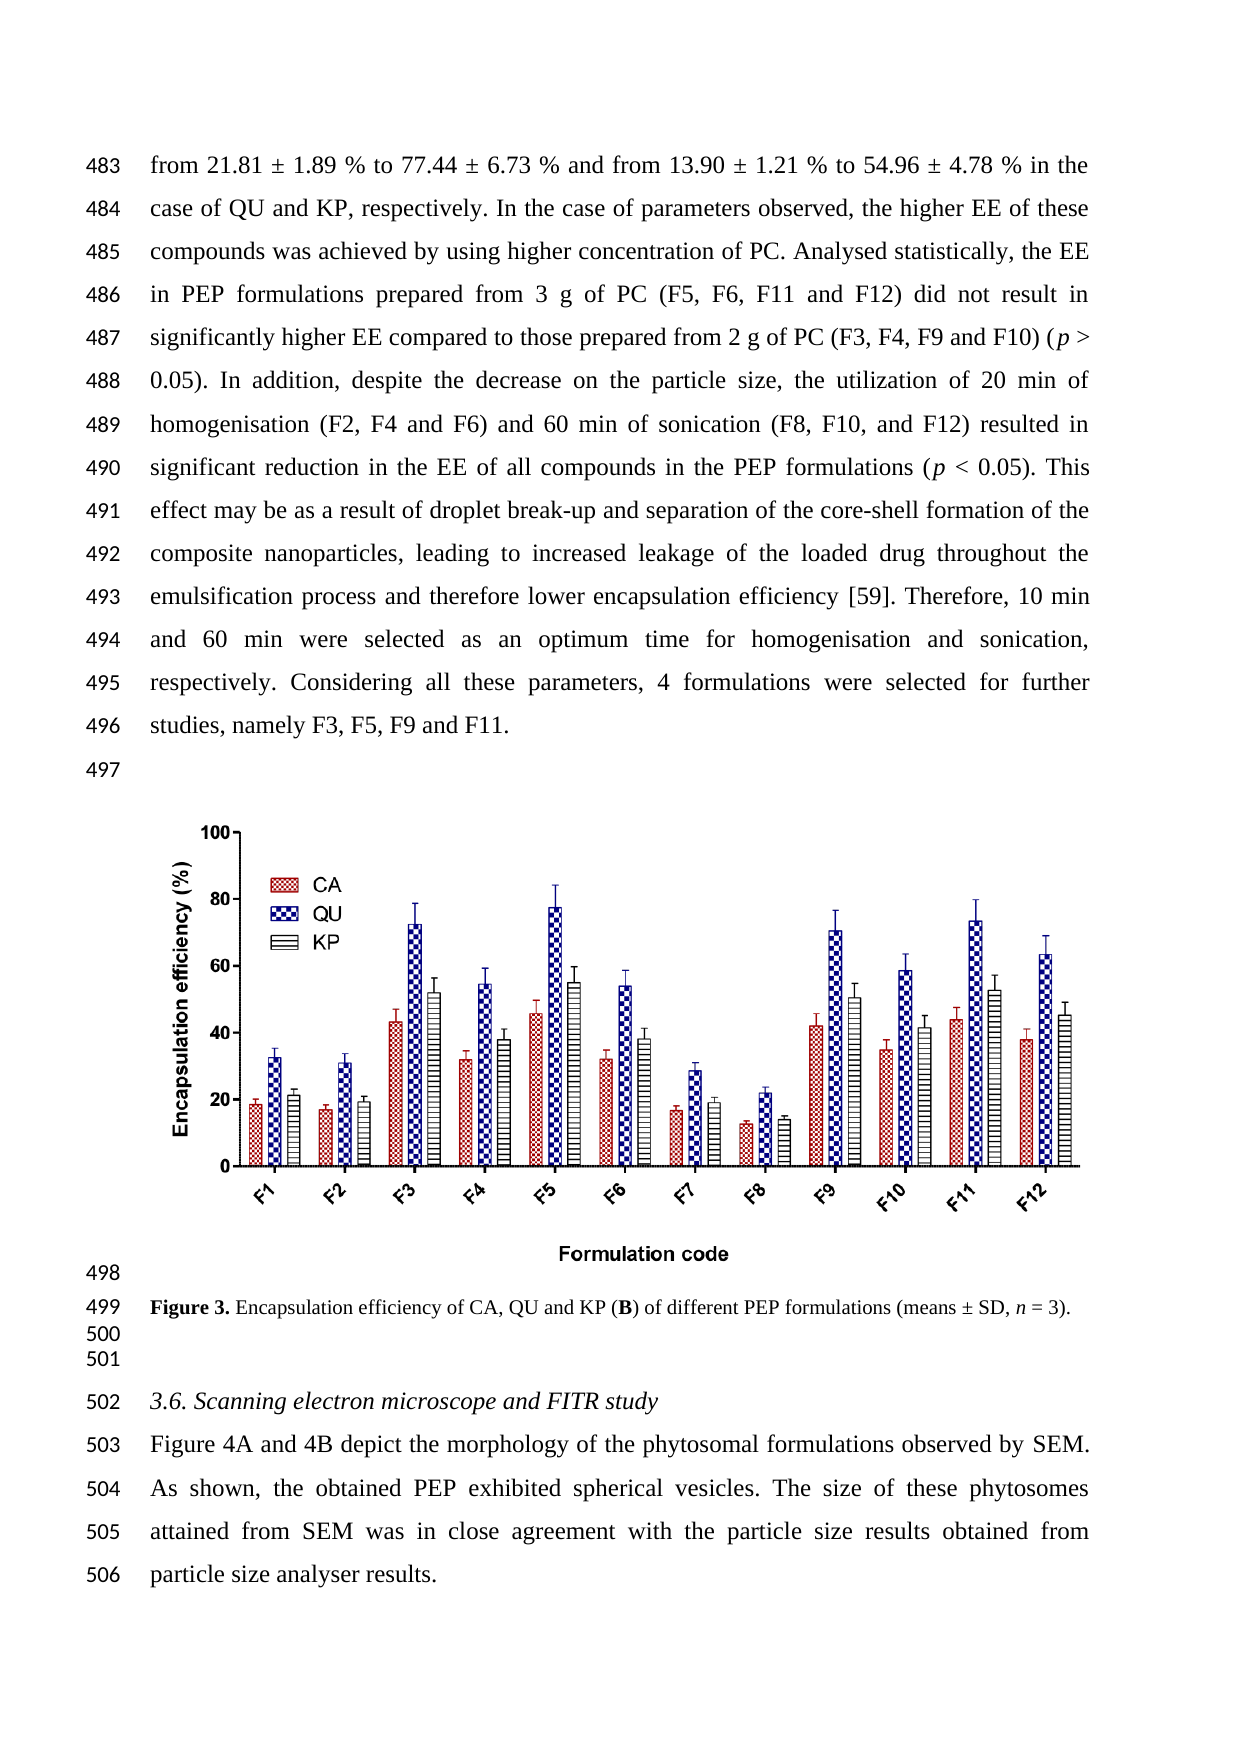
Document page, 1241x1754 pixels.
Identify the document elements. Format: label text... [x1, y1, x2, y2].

text Figure 3. Encapsulation efficiency of CA, QU and KP (B) of different PEP formulations (means ± SD, n = 3). [150, 1295, 1090, 1319]
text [150, 150, 1090, 739]
text Figure 4A and 4B depict the morphology of the phytosomal formulations observed by SEM. As shown, the obtained PEP exhibited spherical vesicles. The size of these phytosomes attained from SEM was in close agreement with the particle size results obtained from particle size analyser results. [150, 1429, 1090, 1588]
text 3.6. Scanning electron microscope and FITR study [150, 1386, 1090, 1415]
picture [150, 796, 1091, 1281]
